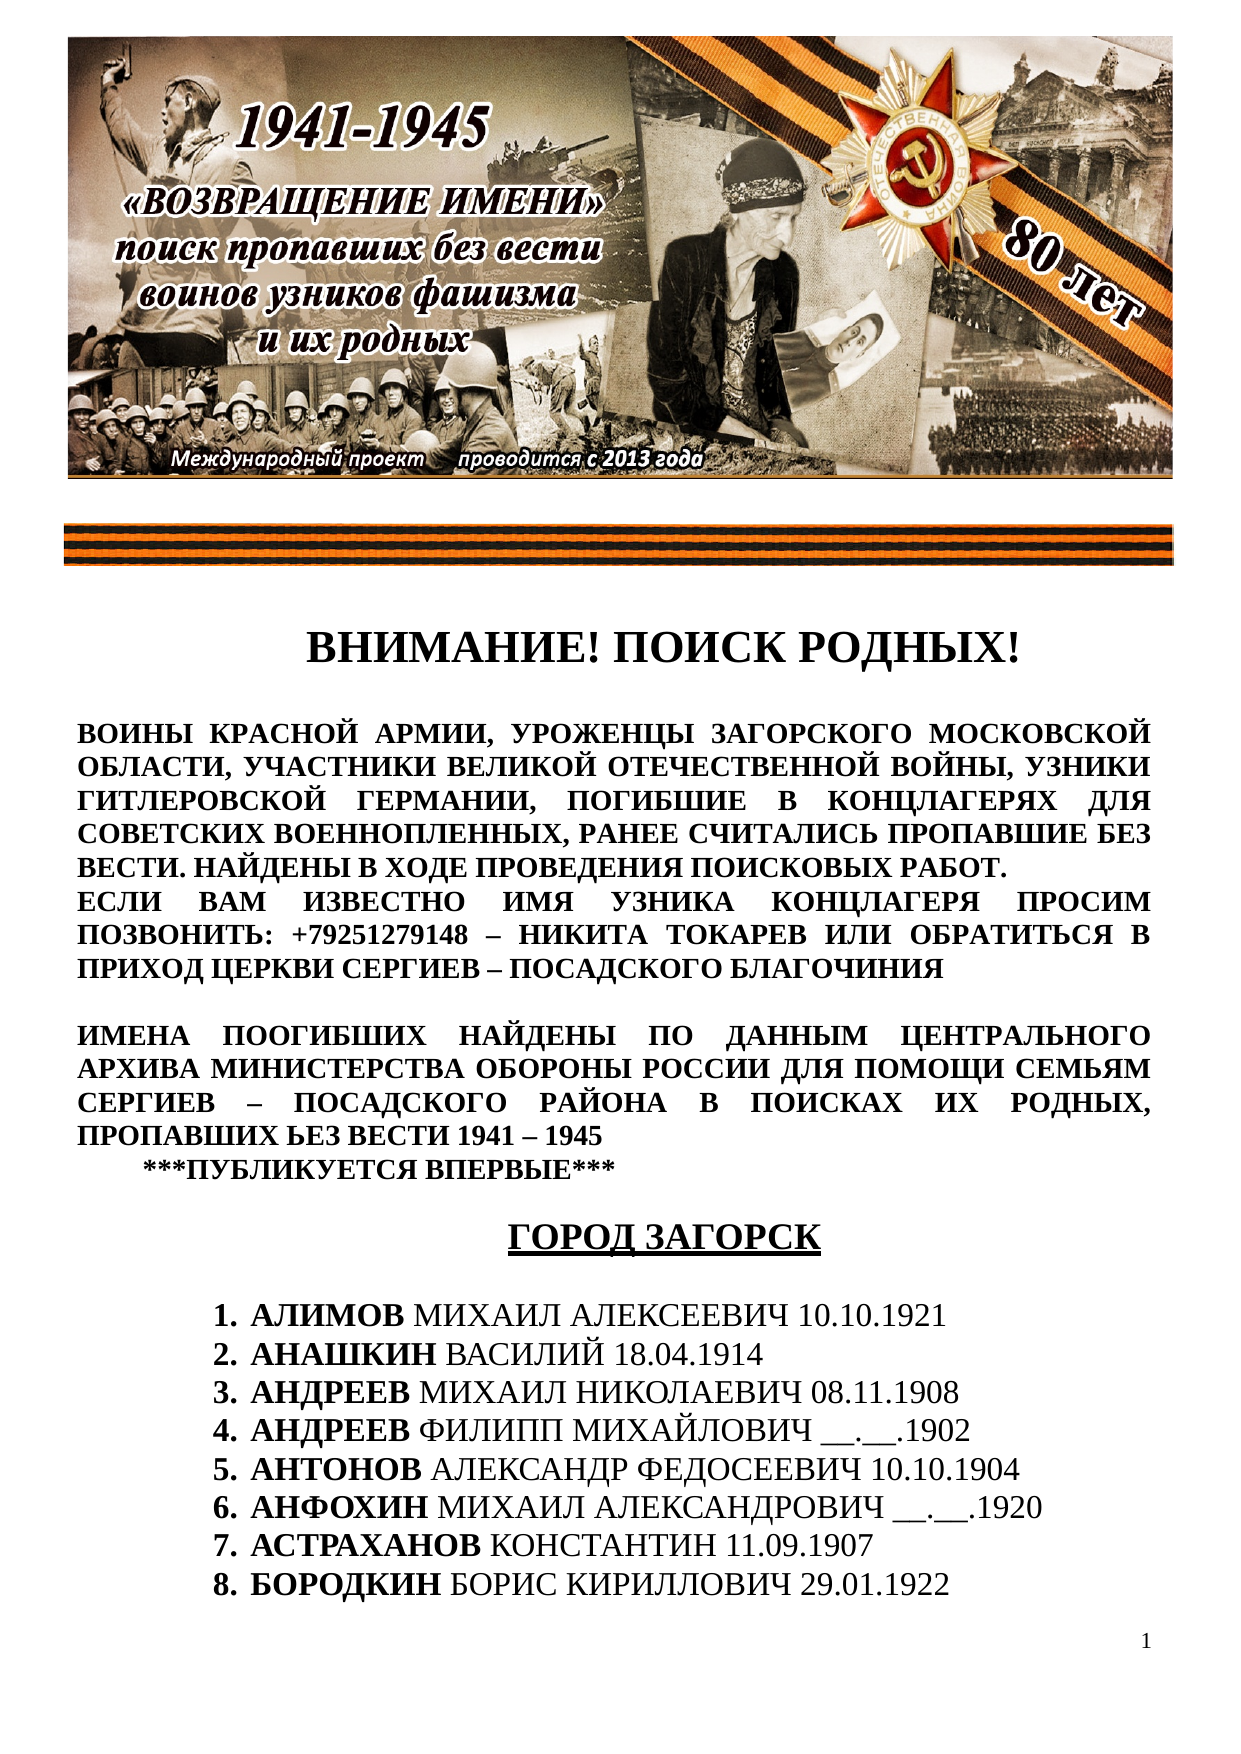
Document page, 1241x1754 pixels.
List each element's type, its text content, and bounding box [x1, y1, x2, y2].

picture [63, 523, 1177, 566]
list АСТРАХАНОВ КОНСТАНТИН 11.09.1907 [213, 1526, 1152, 1564]
text ИМЕНА ПООГИБШИХ НАЙДЕНЫ ПО ДАННЫМ ЦЕНТРАЛЬНОГО АРХИВА МИНИСТЕРСТВА ОБОРОНЫ РОССИИ ДЛЯ ПОМОЩИ СЕМЬЯМ СЕРГИЕВ – ПОСАДСКОГО РАЙОНА В ПОИСКАХ ИХ РОДНЫХ, ПРОПАВШИХ ЬЕЗ ВЕСТИ 1941 – 1945 [77, 1018, 1152, 1152]
list АНАШКИН ВАСИЛИЙ 18.04.1914 [213, 1334, 1152, 1372]
list АЛИМОВ МИХАИЛ АЛЕКСЕЕВИЧ 10.10.1921 [213, 1296, 1152, 1334]
text ЕСЛИ ВАМ ИЗВЕСТНО ИМЯ УЗНИКА КОНЦЛАГЕРЯ ПРОСИМ ПОЗВОНИТЬ: +79251279148 – НИКИТА ТОКАРЕВ ИЛИ ОБРАТИТЬСЯ В ПРИХОД ЦЕРКВИ СЕРГИЕВ – ПОСАДСКОГО БЛАГОЧИНИЯ [77, 884, 1152, 984]
list АНДРЕЕВ ФИЛИПП МИХАЙЛОВИЧ __.__.1902 [213, 1411, 1152, 1449]
text ***ПУБЛИКУЕТСЯ ВПЕРВЫЕ*** [77, 1152, 1152, 1186]
list БОРОДКИН БОРИС КИРИЛЛОВИЧ 29.01.1922 [213, 1564, 1152, 1602]
text ВОИНЫ КРАСНОЙ АРМИИ, УРОЖЕНЦЫ ЗАГОРСКОГО МОСКОВСКОЙ ОБЛАСТИ, УЧАСТНИКИ ВЕЛИКОЙ ОТЕЧЕСТВЕННОЙ ВОЙНЫ, УЗНИКИ ГИТЛЕРОВСКОЙ ГЕРМАНИИ, ПОГИБШИЕ В КОНЦЛАГЕРЯХ ДЛЯ СОВЕТСКИХ ВОЕННОПЛЕННЫХ, РАНЕЕ СЧИТАЛИСЬ ПРОПАВШИЕ БЕЗ ВЕСТИ. НАЙДЕНЫ В ХОДЕ ПРОВЕДЕНИЯ ПОИСКОВЫХ РАБОТ. [77, 716, 1152, 884]
text ВНИМАНИЕ! ПОИСК РОДНЫХ! [177, 620, 1152, 673]
picture [67, 36, 1173, 479]
list АНФОХИН МИХАИЛ АЛЕКСАНДРОВИЧ __.__.1920 [213, 1487, 1152, 1526]
list АНТОНОВ АЛЕКСАНДР ФЕДОСЕЕВИЧ 10.10.1904 [213, 1449, 1152, 1487]
text ГОРОД ЗАГОРСК [177, 1186, 1152, 1257]
list АНДРЕЕВ МИХАИЛ НИКОЛАЕВИЧ 08.11.1908 [213, 1372, 1152, 1411]
